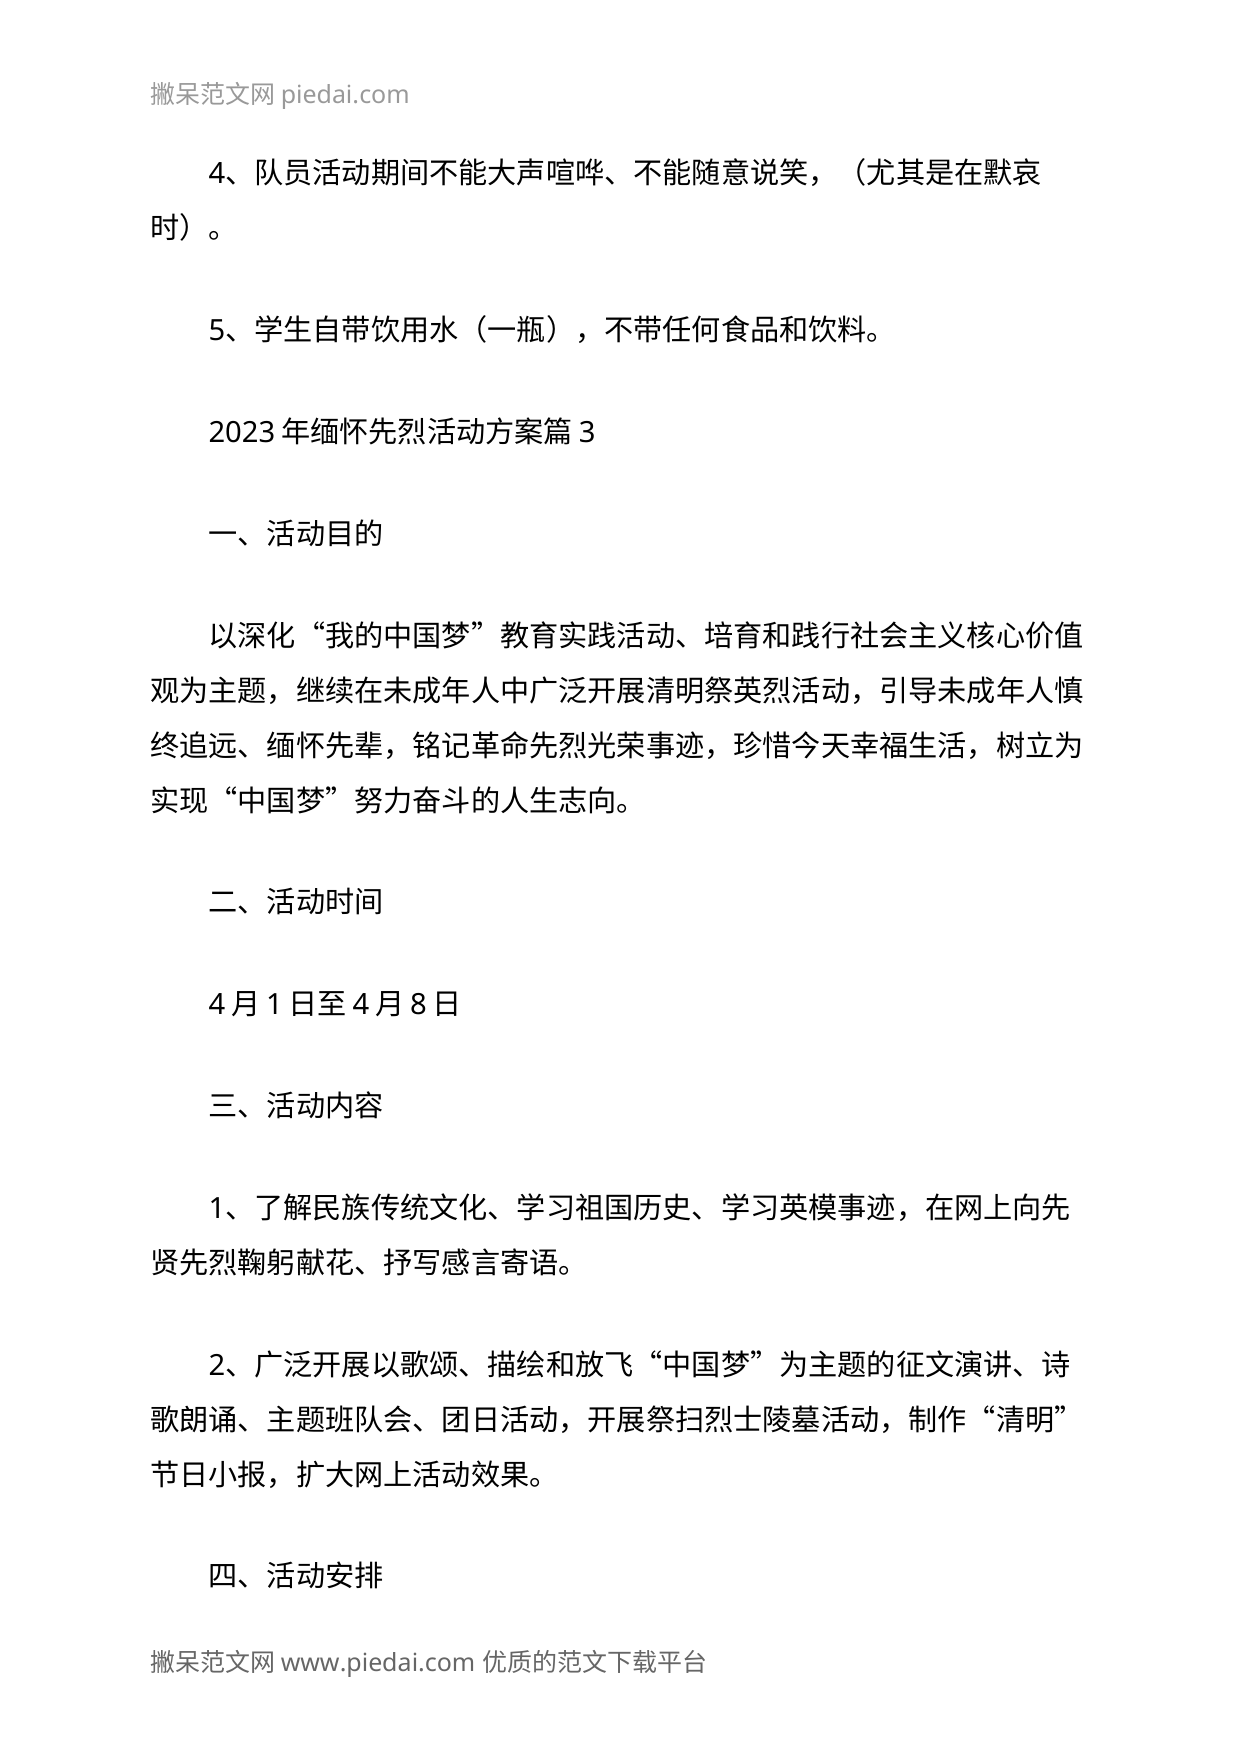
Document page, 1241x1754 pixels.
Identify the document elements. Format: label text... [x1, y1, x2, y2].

text 1、了解民族传统文化、学习祖国历史、学习英模事迹，在网上向先贤先烈鞠躬献花、抒写感言寄语。 [150, 1184, 1090, 1282]
text 5、学生自带饮用水（一瓶），不带任何食品和饮料。 [150, 307, 1090, 349]
text 2、广泛开展以歌颂、描绘和放飞“中国梦”为主题的征文演讲、诗歌朗诵、主题班队会、团日活动，开展祭扫烈士陵墓活动，制作“清明”节日小报，扩大网上活动效果。 [150, 1341, 1090, 1493]
text 一、活动目的 [150, 511, 1090, 553]
text 2023年缅怀先烈活动方案篇3 [150, 409, 1090, 451]
text 4月1日至4月8日 [150, 981, 1090, 1023]
text 二、活动时间 [150, 879, 1090, 921]
text 以深化“我的中国梦”教育实践活动、培育和践行社会主义核心价值观为主题，继续在未成年人中广泛开展清明祭英烈活动，引导未成年人慎终追远、缅怀先辈，铭记革命先烈光荣事迹，珍惜今天幸福生活，树立为实现“中国梦”努力奋斗的人生志向。 [150, 612, 1090, 819]
text 4、队员活动期间不能大声喧哗、不能随意说笑，（尤其是在默哀时）。 [150, 150, 1090, 247]
text 三、活动内容 [150, 1083, 1090, 1125]
text 四、活动安排 [150, 1553, 1090, 1595]
